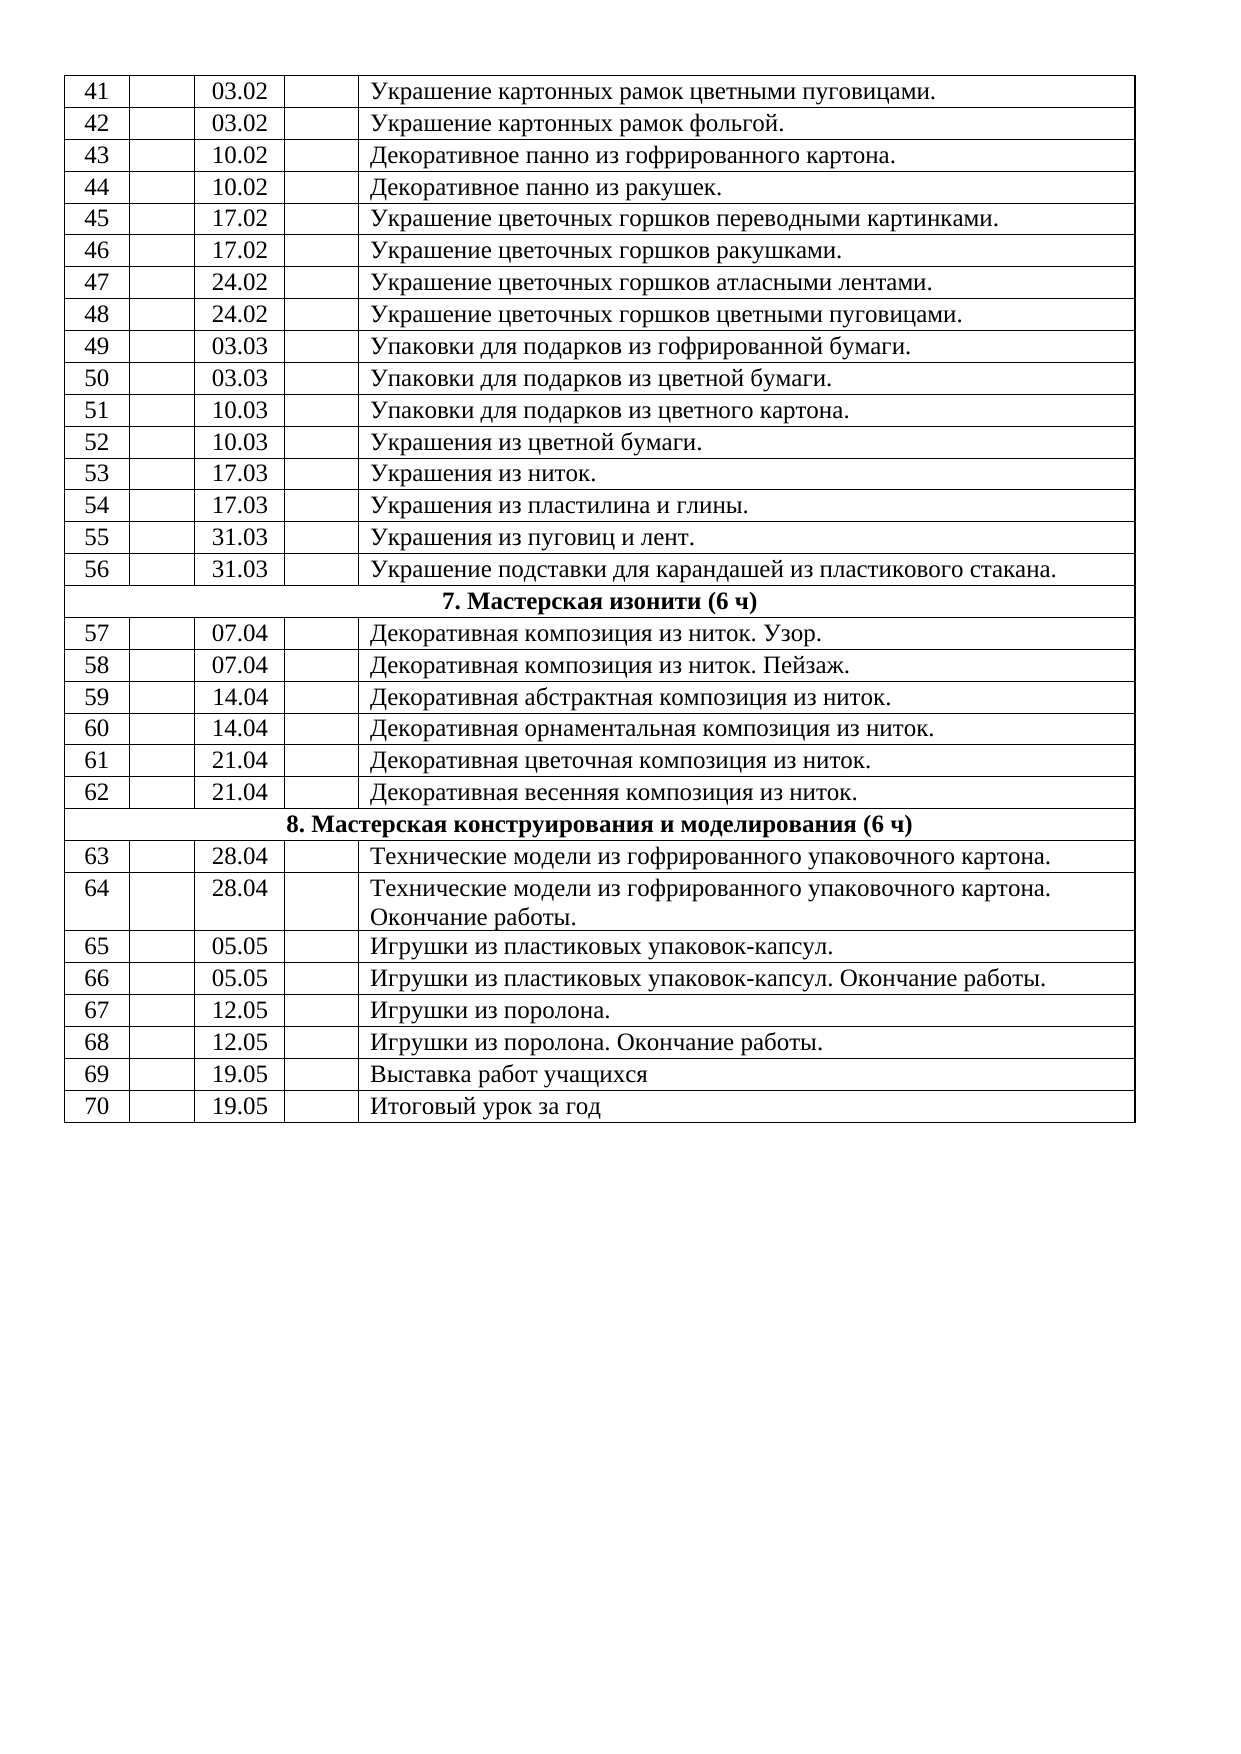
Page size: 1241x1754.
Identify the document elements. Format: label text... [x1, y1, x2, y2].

table_cell Украшение цветочных горшков цветными пуговицами. [359, 299, 1134, 330]
table_cell [130, 459, 194, 489]
table_cell 60 [65, 714, 129, 744]
table_cell 46 [65, 235, 129, 266]
table_cell Упаковки для подарков из гофрированной бумаги. [359, 331, 1134, 362]
table_cell [130, 714, 194, 744]
table_cell 55 [65, 522, 129, 553]
table_cell Декоративная весенняя композиция из ниток. [359, 777, 1134, 808]
table_cell 31.03 [195, 522, 284, 553]
table_cell 12.05 [195, 995, 284, 1026]
table_cell 62 [65, 777, 129, 808]
table_cell [130, 522, 194, 553]
table_cell [130, 745, 194, 776]
table_cell [130, 873, 194, 930]
table_cell 64 [65, 873, 129, 930]
table_cell 67 [65, 995, 129, 1026]
table_cell 19.05 [195, 1091, 284, 1122]
table_cell [285, 427, 358, 457]
table_cell Упаковки для подарков из цветной бумаги. [359, 363, 1134, 394]
table_cell [285, 745, 358, 776]
table_cell 17.02 [195, 235, 284, 266]
table_cell [130, 172, 194, 202]
table_cell 47 [65, 267, 129, 298]
table_cell Технические модели из гофрированного упаковочного картона. Окончание работы. [359, 873, 1134, 930]
table_cell Технические модели из гофрированного упаковочного картона. [359, 841, 1134, 872]
table_cell [130, 395, 194, 426]
table_cell Декоративная композиция из ниток. Пейзаж. [359, 650, 1134, 681]
table_cell 17.02 [195, 204, 284, 234]
table_cell [130, 490, 194, 521]
table_cell [285, 172, 358, 202]
table_cell 52 [65, 427, 129, 457]
table_cell 24.02 [195, 299, 284, 330]
table_cell 21.04 [195, 745, 284, 776]
table_cell 10.03 [195, 395, 284, 426]
table_cell 61 [65, 745, 129, 776]
table_cell [285, 963, 358, 994]
table_cell [130, 931, 194, 962]
table_cell [285, 682, 358, 712]
table_cell [285, 204, 358, 234]
table_cell Упаковки для подарков из цветного картона. [359, 395, 1134, 426]
table_cell [130, 554, 194, 585]
table_cell 66 [65, 963, 129, 994]
table_cell Украшения из пуговиц и лент. [359, 522, 1134, 553]
table_cell [130, 963, 194, 994]
table_cell Игрушки из поролона. [359, 995, 1134, 1026]
table_cell 51 [65, 395, 129, 426]
table_cell [130, 618, 194, 649]
table_cell 53 [65, 459, 129, 489]
table_cell [285, 363, 358, 394]
table_cell Декоративное панно из гофрированного картона. [359, 140, 1134, 171]
table_cell Украшение картонных рамок цветными пуговицами. [359, 76, 1134, 107]
table_cell Украшения из цветной бумаги. [359, 427, 1134, 457]
table_cell [285, 76, 358, 107]
table_cell 41 [65, 76, 129, 107]
table_cell 28.04 [195, 841, 284, 872]
table_cell 28.04 [195, 873, 284, 930]
table_cell 10.02 [195, 172, 284, 202]
table_cell [285, 931, 358, 962]
table_cell [285, 554, 358, 585]
table_cell 48 [65, 299, 129, 330]
table_cell 19.05 [195, 1059, 284, 1090]
table_cell 68 [65, 1027, 129, 1058]
table_cell Украшения из пластилина и глины. [359, 490, 1134, 521]
table_cell [285, 522, 358, 553]
table_cell 42 [65, 108, 129, 139]
table_cell 12.05 [195, 1027, 284, 1058]
table_cell [285, 395, 358, 426]
table_cell [285, 235, 358, 266]
table_cell [285, 618, 358, 649]
table_cell 69 [65, 1059, 129, 1090]
table_cell Украшение цветочных горшков ракушками. [359, 235, 1134, 266]
table_cell [285, 490, 358, 521]
table_cell [285, 873, 358, 930]
table_cell 14.04 [195, 714, 284, 744]
table_cell [285, 995, 358, 1026]
table_cell 03.02 [195, 76, 284, 107]
table_cell 44 [65, 172, 129, 202]
table_cell 21.04 [195, 777, 284, 808]
table_cell [285, 1091, 358, 1122]
table_cell [130, 204, 194, 234]
table_cell [285, 1027, 358, 1058]
table_cell 58 [65, 650, 129, 681]
table_cell [130, 650, 194, 681]
table_cell [130, 777, 194, 808]
table_cell 59 [65, 682, 129, 712]
table_cell 14.04 [195, 682, 284, 712]
table_cell [130, 76, 194, 107]
table_cell [130, 363, 194, 394]
table_cell Декоративная орнаментальная композиция из ниток. [359, 714, 1134, 744]
table_cell 65 [65, 931, 129, 962]
table_cell 17.03 [195, 490, 284, 521]
table_cell [130, 682, 194, 712]
table_cell Украшение картонных рамок фольгой. [359, 108, 1134, 139]
table_cell 49 [65, 331, 129, 362]
table_cell 07.04 [195, 618, 284, 649]
table_cell Декоративное панно из ракушек. [359, 172, 1134, 202]
table_cell [130, 267, 194, 298]
table_cell Выставка работ учащихся [359, 1059, 1134, 1090]
table_cell 17.03 [195, 459, 284, 489]
table_cell Игрушки из поролона. Окончание работы. [359, 1027, 1134, 1058]
table_cell 70 [65, 1091, 129, 1122]
table_cell 05.05 [195, 963, 284, 994]
table_cell 50 [65, 363, 129, 394]
table_cell [285, 299, 358, 330]
table_cell [285, 777, 358, 808]
table_cell 54 [65, 490, 129, 521]
table_cell 07.04 [195, 650, 284, 681]
table_cell Декоративная композиция из ниток. Узор. [359, 618, 1134, 649]
table_cell Украшение цветочных горшков атласными лентами. [359, 267, 1134, 298]
table_cell 10.03 [195, 427, 284, 457]
table_cell Украшение цветочных горшков переводными картинками. [359, 204, 1134, 234]
table_cell [285, 331, 358, 362]
table_cell Декоративная цветочная композиция из ниток. [359, 745, 1134, 776]
table_cell [130, 995, 194, 1026]
table_cell 31.03 [195, 554, 284, 585]
table_cell 10.02 [195, 140, 284, 171]
table_cell [285, 1059, 358, 1090]
table_cell [130, 1091, 194, 1122]
table_cell [130, 235, 194, 266]
table_cell Украшение подставки для карандашей из пластикового стакана. [359, 554, 1134, 585]
table_cell Итоговый урок за год [359, 1091, 1134, 1122]
table_cell Игрушки из пластиковых упаковок-капсул. Окончание работы. [359, 963, 1134, 994]
table_cell 03.03 [195, 331, 284, 362]
table_cell 03.02 [195, 108, 284, 139]
table_cell [130, 108, 194, 139]
table_cell 57 [65, 618, 129, 649]
table_cell [285, 714, 358, 744]
table_cell [130, 1059, 194, 1090]
table_cell Игрушки из пластиковых упаковок-капсул. [359, 931, 1134, 962]
table_cell 7. Мастерская изонити (6 ч) [65, 586, 1134, 617]
table_cell [130, 331, 194, 362]
table_cell 43 [65, 140, 129, 171]
table_cell 03.03 [195, 363, 284, 394]
table_cell 24.02 [195, 267, 284, 298]
table_cell [285, 108, 358, 139]
table_cell 05.05 [195, 931, 284, 962]
table_cell [285, 650, 358, 681]
table_cell Декоративная абстрактная композиция из ниток. [359, 682, 1134, 712]
table_cell 8. Мастерская конструирования и моделирования (6 ч) [65, 809, 1134, 840]
table_cell [285, 459, 358, 489]
table_cell 56 [65, 554, 129, 585]
table_cell [285, 267, 358, 298]
table_cell [130, 427, 194, 457]
table_cell [285, 140, 358, 171]
table_cell Украшения из ниток. [359, 459, 1134, 489]
table_cell 63 [65, 841, 129, 872]
table_cell [285, 841, 358, 872]
table_cell [130, 841, 194, 872]
table_cell [130, 1027, 194, 1058]
table_cell [130, 140, 194, 171]
table_cell [130, 299, 194, 330]
table_cell 45 [65, 204, 129, 234]
